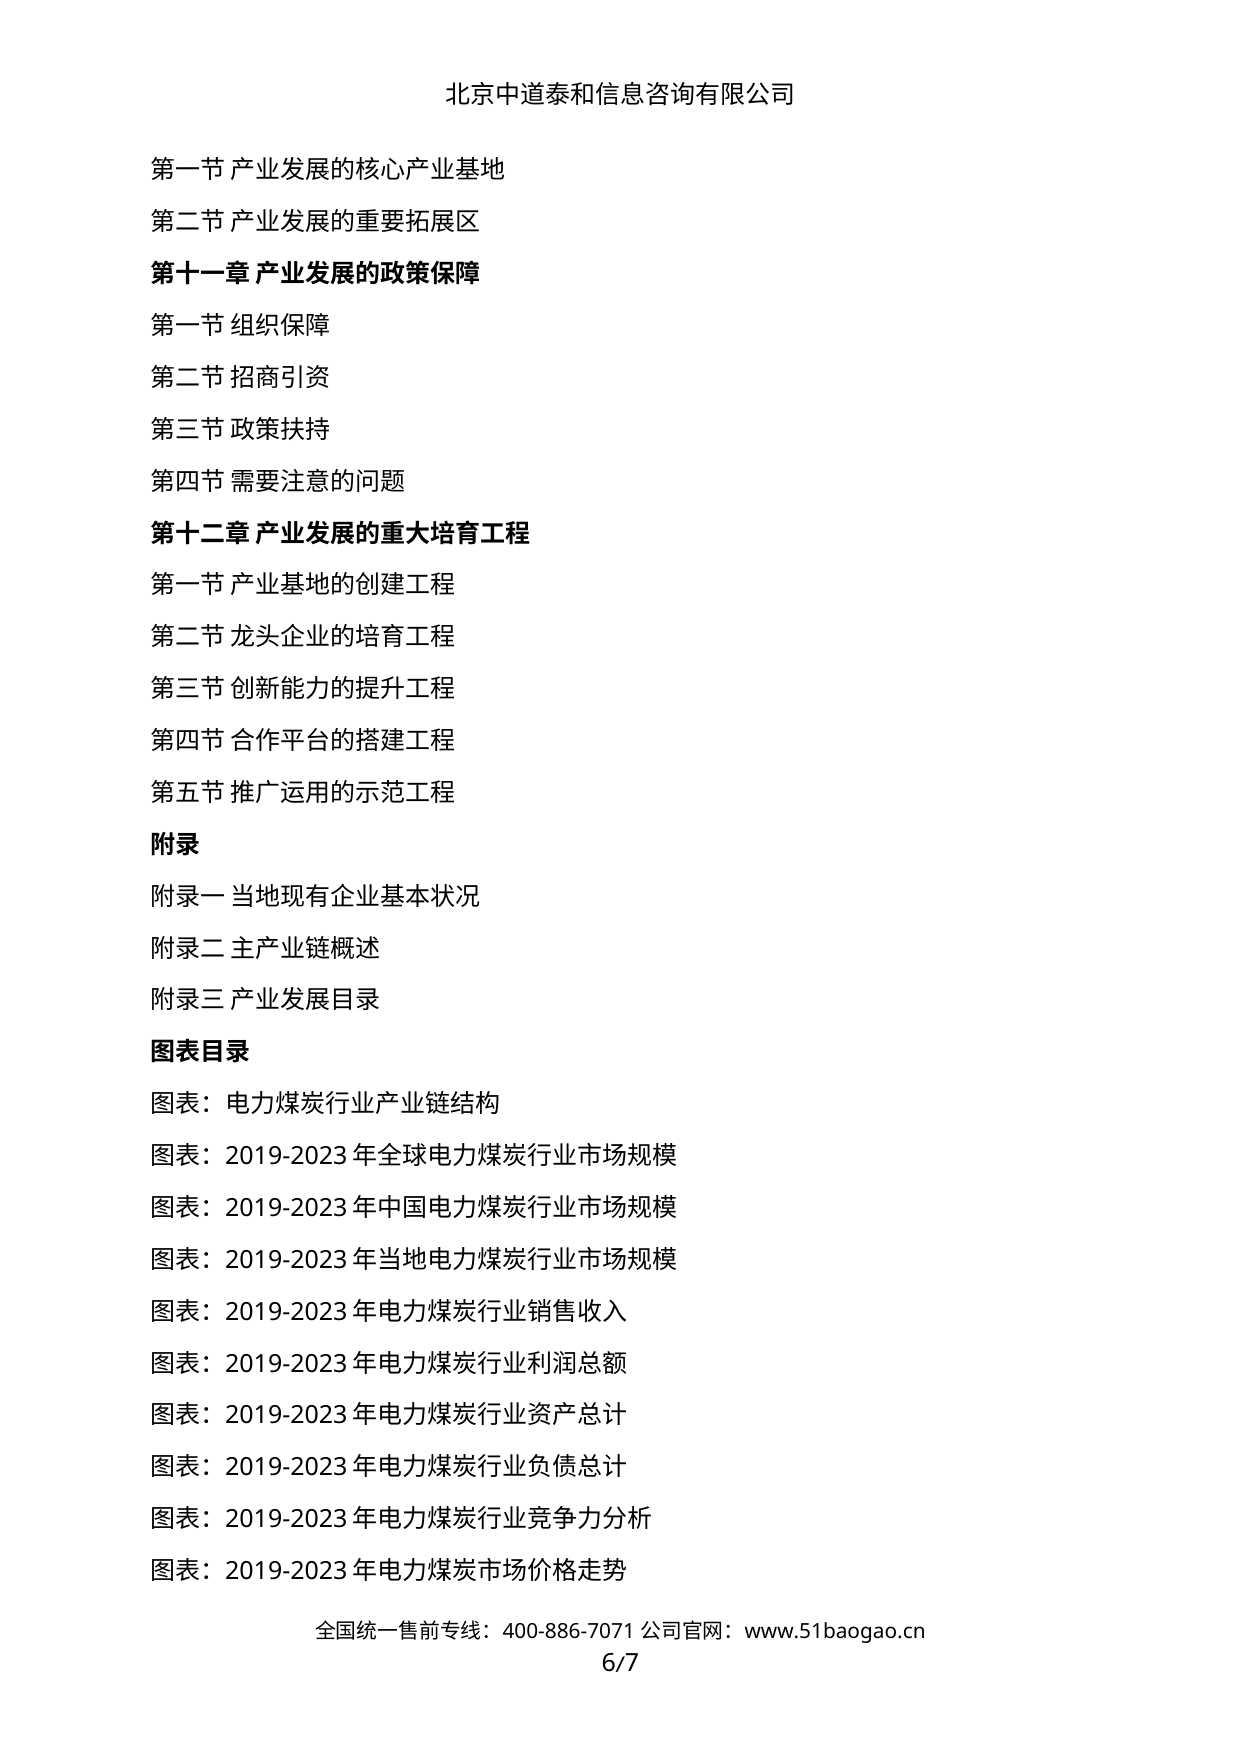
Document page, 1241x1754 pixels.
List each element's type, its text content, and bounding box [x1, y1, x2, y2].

text 第三节 创新能力的提升工程 [150, 669, 1090, 705]
text 第二节 招商引资 [150, 357, 1090, 394]
text 图表：2019-2023年电力煤炭行业竞争力分析 [150, 1499, 1090, 1535]
text 图表：电力煤炭行业产业链结构 [150, 1084, 1090, 1120]
text 第十一章 产业发展的政策保障 [150, 254, 1090, 290]
text 第十二章 产业发展的重大培育工程 [150, 513, 1090, 549]
text 第二节 龙头企业的培育工程 [150, 617, 1090, 653]
text 附录一 当地现有企业基本状况 [150, 876, 1090, 912]
text 第一节 产业发展的核心产业基地 [150, 150, 1090, 186]
text 图表：2019-2023年电力煤炭行业利润总额 [150, 1343, 1090, 1379]
text 图表：2019-2023年电力煤炭行业销售收入 [150, 1291, 1090, 1327]
text 第五节 推广运用的示范工程 [150, 772, 1090, 809]
text 第三节 政策扶持 [150, 409, 1090, 446]
text 附录三 产业发展目录 [150, 980, 1090, 1016]
text 附录二 主产业链概述 [150, 928, 1090, 964]
text 图表：2019-2023年中国电力煤炭行业市场规模 [150, 1187, 1090, 1224]
text 图表：2019-2023年电力煤炭行业负债总计 [150, 1447, 1090, 1483]
text 第四节 合作平台的搭建工程 [150, 721, 1090, 757]
text 图表：2019-2023年电力煤炭行业资产总计 [150, 1395, 1090, 1431]
text 图表：2019-2023年全球电力煤炭行业市场规模 [150, 1136, 1090, 1172]
text 图表：2019-2023年当地电力煤炭行业市场规模 [150, 1239, 1090, 1276]
text 第四节 需要注意的问题 [150, 461, 1090, 497]
text 第一节 产业基地的创建工程 [150, 565, 1090, 601]
text 图表目录 [150, 1032, 1090, 1068]
text 第二节 产业发展的重要拓展区 [150, 202, 1090, 238]
text 图表：2019-2023年电力煤炭市场价格走势 [150, 1551, 1090, 1587]
text 附录 [150, 824, 1090, 861]
text 第一节 组织保障 [150, 306, 1090, 342]
